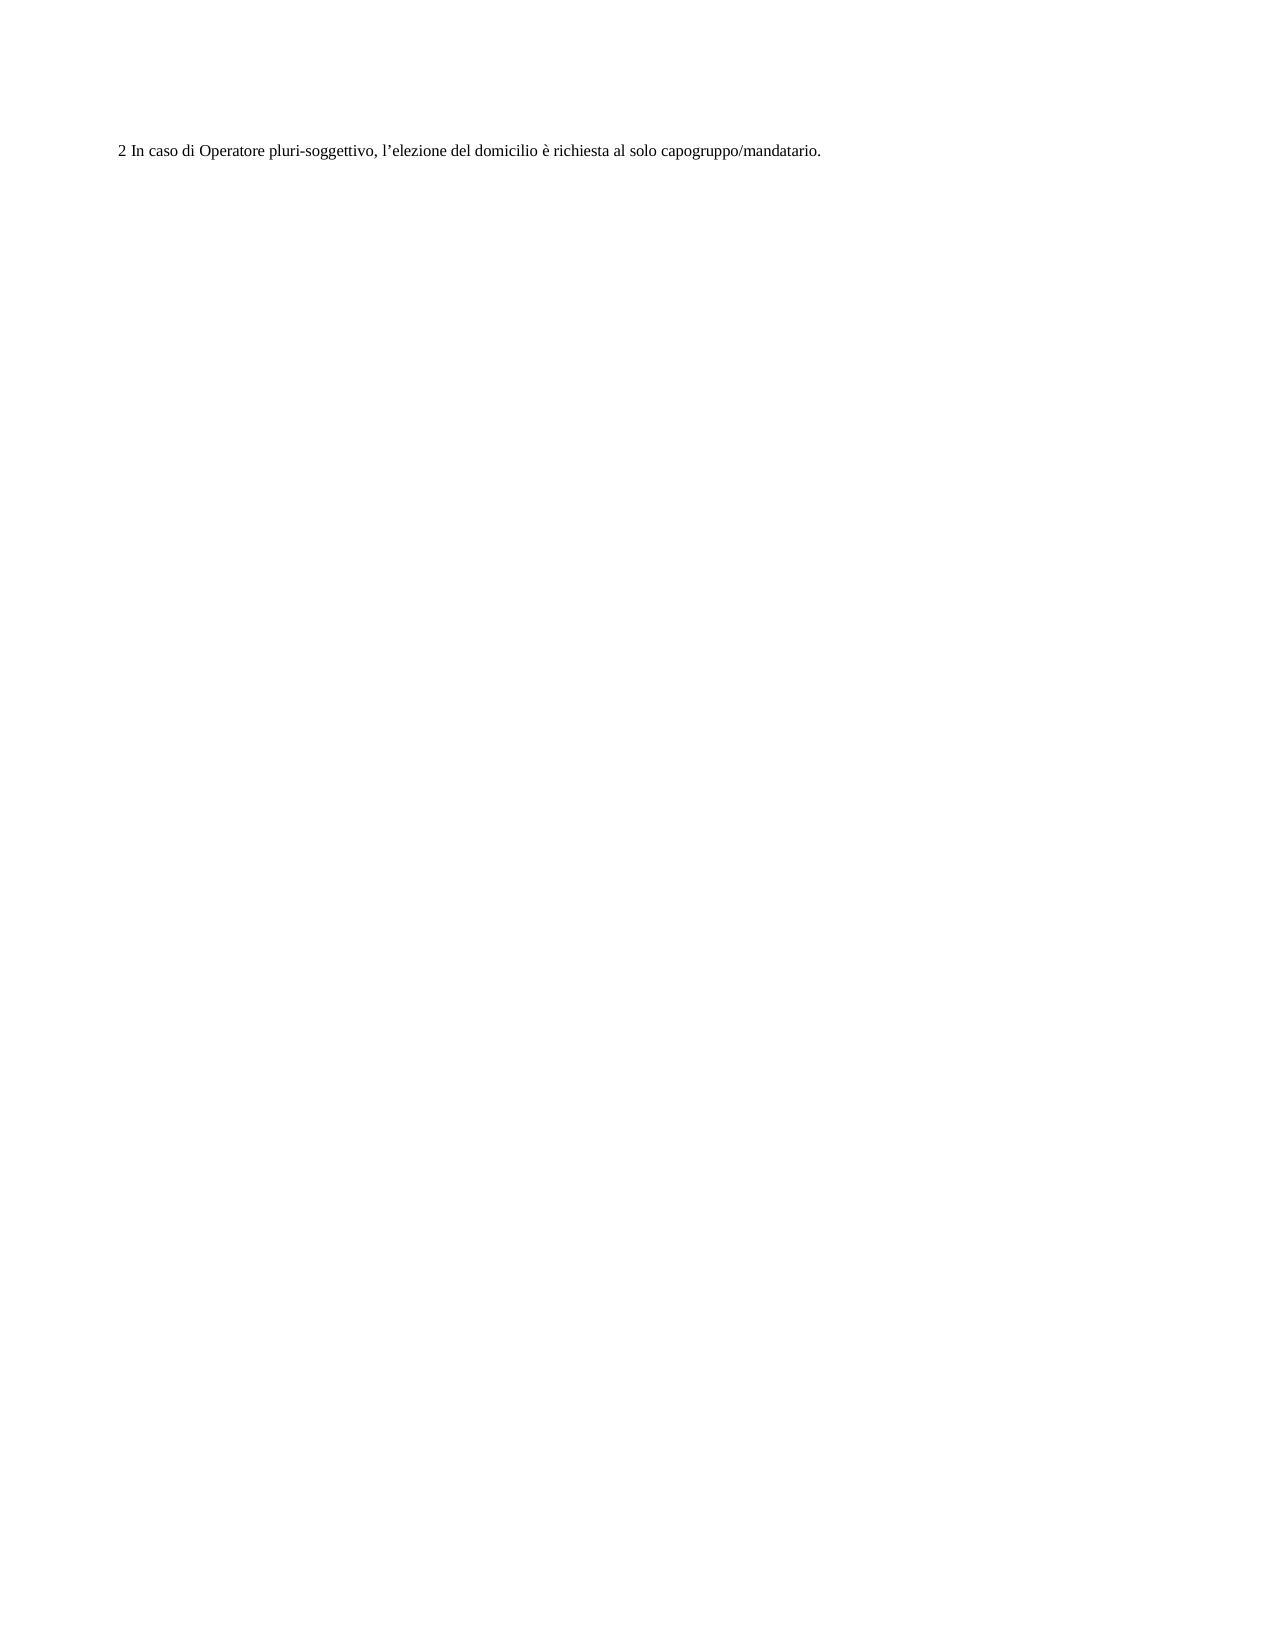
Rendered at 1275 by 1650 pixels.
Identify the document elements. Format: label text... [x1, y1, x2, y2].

list In caso di Operatore pluri-soggettivo, l’elezione del domicilio è richiesta al solo capogruppo/mandatario. [118, 142, 1169, 161]
